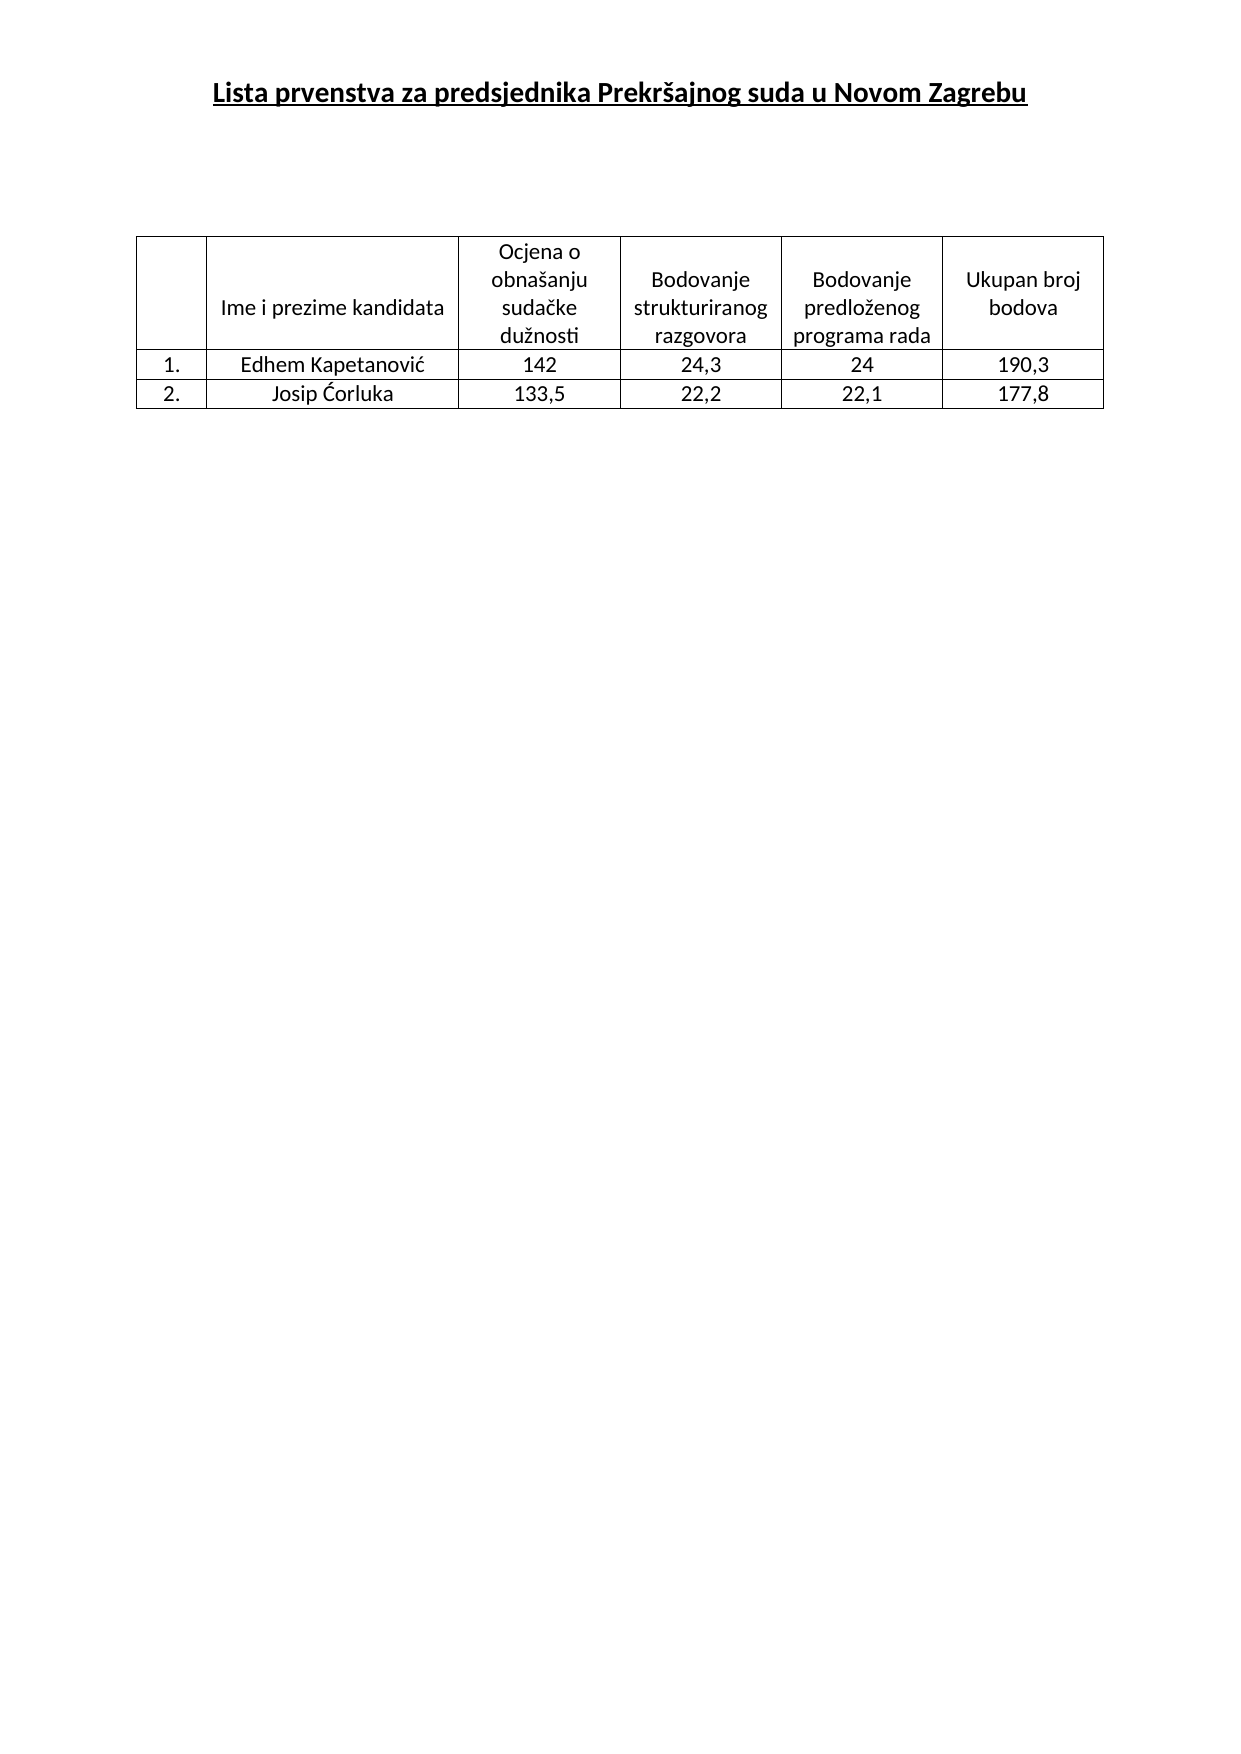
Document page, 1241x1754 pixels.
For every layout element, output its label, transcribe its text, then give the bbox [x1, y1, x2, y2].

table_header Ime i prezime kandidata [207, 237, 458, 349]
table_header Bodovanje strukturiranog razgovora [621, 237, 781, 349]
table_cell 22,2 [621, 380, 781, 407]
table_cell 2. [137, 380, 206, 407]
table_header Ocjena o obnašanju sudačke dužnosti [459, 237, 620, 349]
table_cell 133,5 [459, 380, 620, 407]
table_cell 177,8 [943, 380, 1103, 407]
table_header Ukupan broj bodova [943, 237, 1103, 349]
table_cell 1. [137, 350, 206, 378]
table_cell 22,1 [782, 380, 942, 407]
table_cell 142 [459, 350, 620, 378]
table_cell 190,3 [943, 350, 1103, 378]
table_cell 24 [782, 350, 942, 378]
table_header Bodovanje predloženog programa rada [782, 237, 942, 349]
table_cell Edhem Kapetanović [207, 350, 458, 378]
table_cell Josip Ćorluka [207, 380, 458, 407]
table_header [137, 237, 206, 349]
table_cell 24,3 [621, 350, 781, 378]
